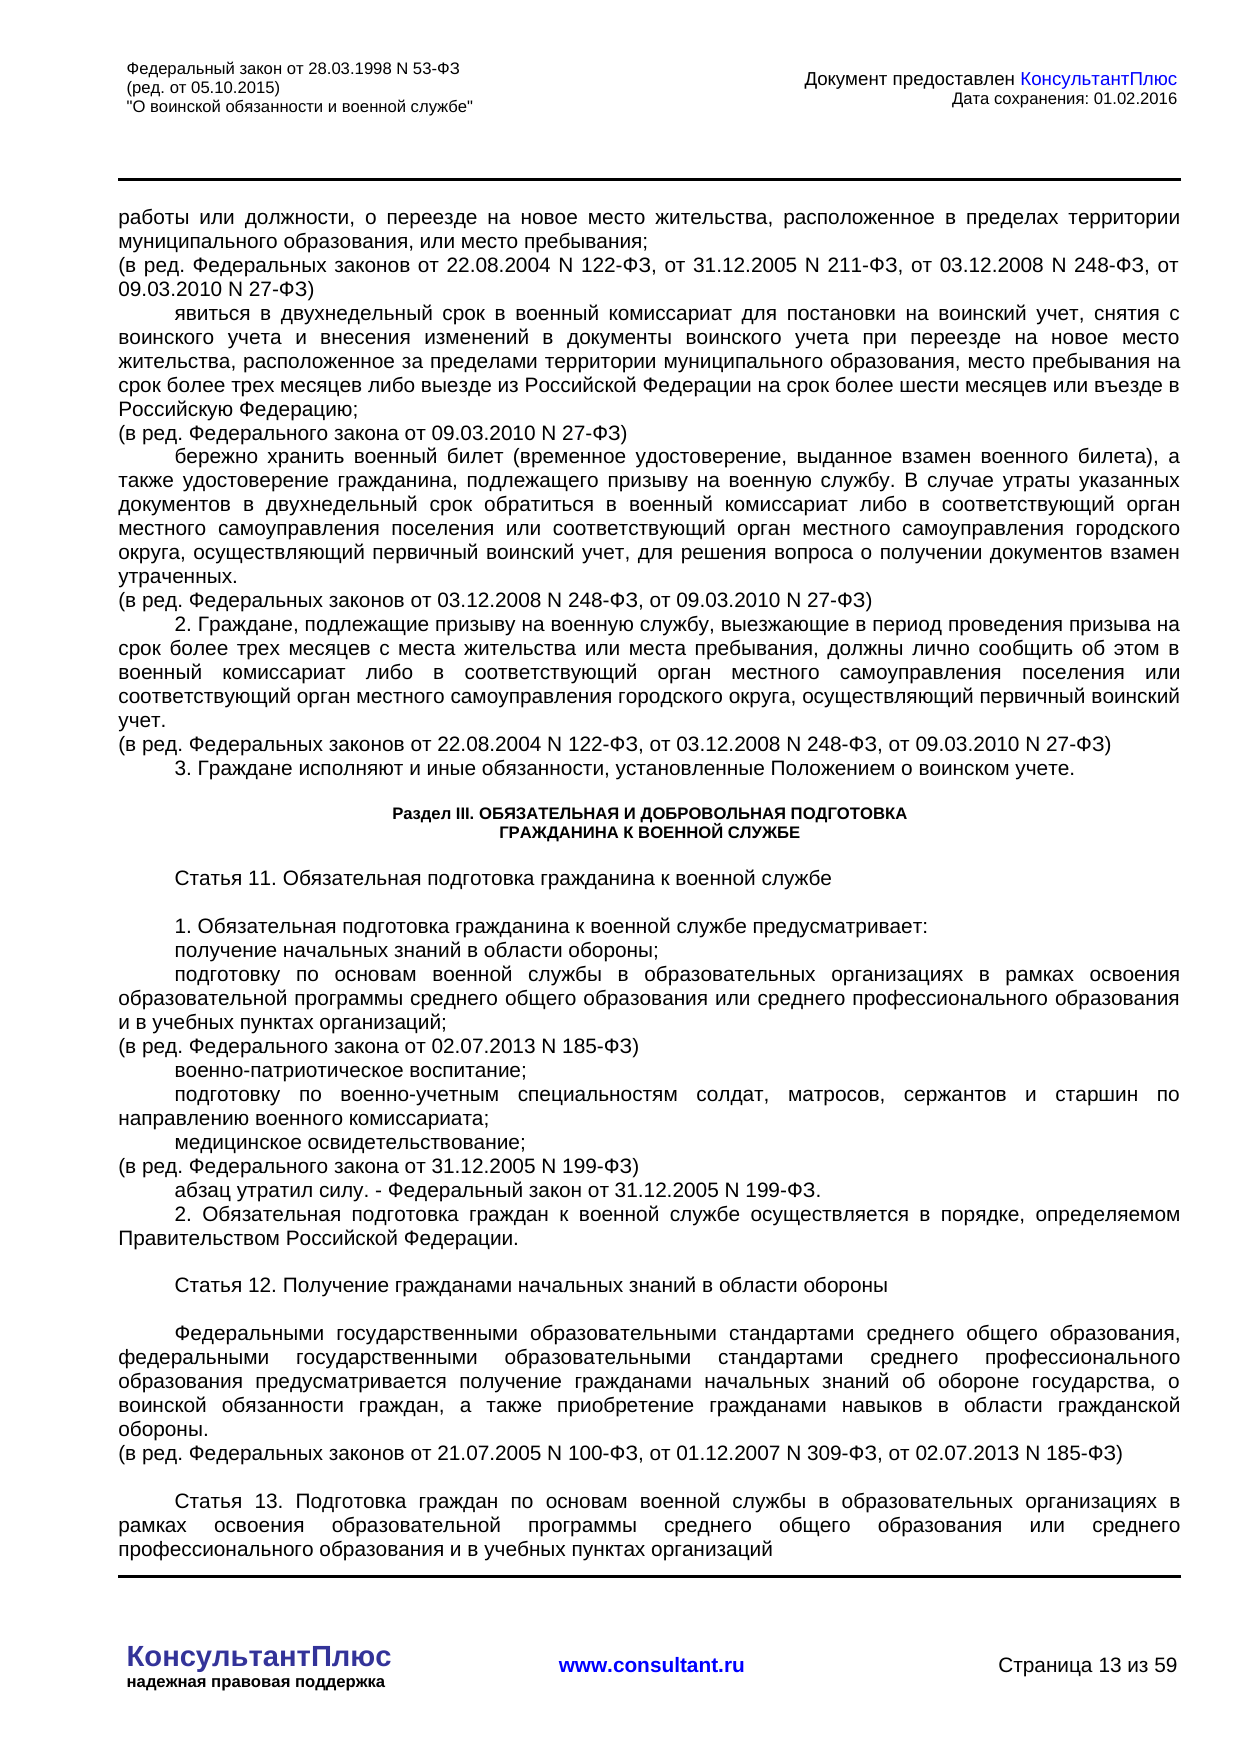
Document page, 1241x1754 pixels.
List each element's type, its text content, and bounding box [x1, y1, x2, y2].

text получение начальных знаний в области обороны; [118, 938, 1181, 962]
text 2. Граждане, подлежащие призыву на военную службу, выезжающие в период проведения призыва на срок более трех месяцев с места жительства или места пребывания, должны лично сообщить об этом в военный комиссариат либо в соответствующий орган местного самоуправления поселения или соответствующий орган местного самоуправления городского округа, осуществляющий первичный воинский учет. [118, 612, 1181, 732]
text (в ред. Федеральных законов от 22.08.2004 N 122-ФЗ, от 31.12.2005 N 211-ФЗ, от 03.12.2008 N 248-ФЗ, от 09.03.2010 N 27-ФЗ) [118, 253, 1181, 301]
text явиться в двухнедельный срок в военный комиссариат для постановки на воинский учет, снятия с воинского учета и внесения изменений в документы воинского учета при переезде на новое место жительства, расположенное за пределами территории муниципального образования, место пребывания на срок более трех месяцев либо выезде из Российской Федерации на срок более шести месяцев или въезде в Российскую Федерацию; [118, 301, 1181, 420]
title ГРАЖДАНИНА К ВОЕННОЙ СЛУЖБЕ [118, 823, 1181, 842]
text медицинское освидетельствование; [118, 1129, 1181, 1153]
text 2. Обязательная подготовка граждан к военной службе осуществляется в порядке, определяемом Правительством Российской Федерации. [118, 1201, 1181, 1249]
text военно-патриотическое воспитание; [118, 1058, 1181, 1082]
text 1. Обязательная подготовка гражданина к военной службе предусматривает: [118, 914, 1181, 938]
text абзац утратил силу. - Федеральный закон от 31.12.2005 N 199-ФЗ. [118, 1177, 1181, 1201]
text Статья 11. Обязательная подготовка гражданина к военной службе [118, 866, 1181, 890]
text (в ред. Федеральных законов от 21.07.2005 N 100-ФЗ, от 01.12.2007 N 309-ФЗ, от 02.07.2013 N 185-ФЗ) [118, 1441, 1181, 1465]
text (в ред. Федеральных законов от 03.12.2008 N 248-ФЗ, от 09.03.2010 N 27-ФЗ) [118, 588, 1181, 612]
title Раздел III. ОБЯЗАТЕЛЬНАЯ И ДОБРОВОЛЬНАЯ ПОДГОТОВКА [118, 804, 1181, 823]
text Статья 13. Подготовка граждан по основам военной службы в образовательных организациях в рамках освоения образовательной программы среднего общего образования или среднего профессионального образования и в учебных пунктах организаций [118, 1489, 1181, 1561]
text (в ред. Федеральных законов от 22.08.2004 N 122-ФЗ, от 03.12.2008 N 248-ФЗ, от 09.03.2010 N 27-ФЗ) [118, 732, 1181, 756]
text подготовку по основам военной службы в образовательных организациях в рамках освоения образовательной программы среднего общего образования или среднего профессионального образования и в учебных пунктах организаций; [118, 962, 1181, 1034]
text бережно хранить военный билет (временное удостоверение, выданное взамен военного билета), а также удостоверение гражданина, подлежащего призыву на военную службу. В случае утраты указанных документов в двухнедельный срок обратиться в военный комиссариат либо в соответствующий орган местного самоуправления поселения или соответствующий орган местного самоуправления городского округа, осуществляющий первичный воинский учет, для решения вопроса о получении документов взамен утраченных. [118, 444, 1181, 588]
text (в ред. Федерального закона от 02.07.2013 N 185-ФЗ) [118, 1034, 1181, 1058]
text Федеральными государственными образовательными стандартами среднего общего образования, федеральными государственными образовательными стандартами среднего профессионального образования предусматривается получение гражданами начальных знаний об обороне государства, о воинской обязанности граждан, а также приобретение гражданами навыков в области гражданской обороны. [118, 1321, 1181, 1441]
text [118, 205, 1181, 253]
text Статья 12. Получение гражданами начальных знаний в области обороны [118, 1273, 1181, 1297]
text 3. Граждане исполняют и иные обязанности, установленные Положением о воинском учете. [118, 756, 1181, 780]
text подготовку по военно-учетным специальностям солдат, матросов, сержантов и старшин по направлению военного комиссариата; [118, 1082, 1181, 1129]
text (в ред. Федерального закона от 09.03.2010 N 27-ФЗ) [118, 420, 1181, 444]
text (в ред. Федерального закона от 31.12.2005 N 199-ФЗ) [118, 1153, 1181, 1177]
